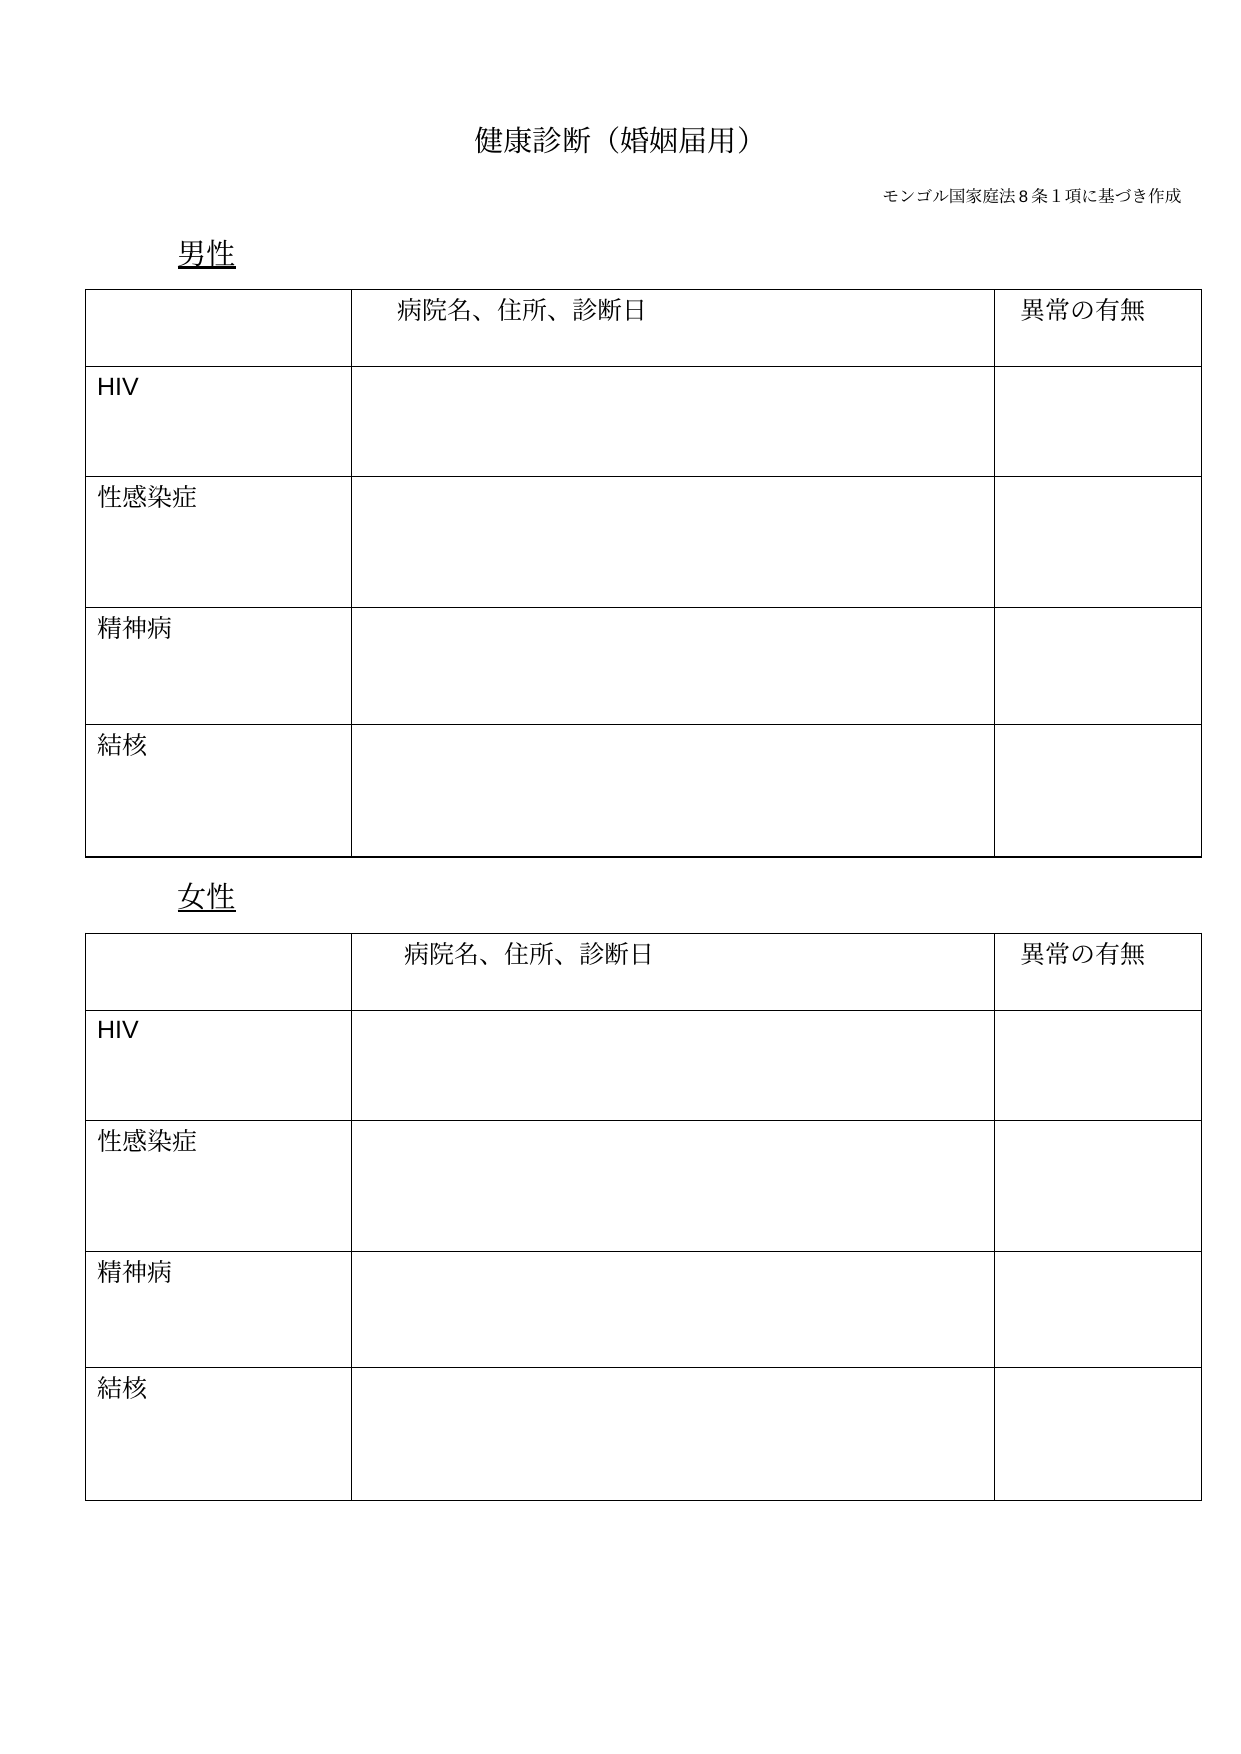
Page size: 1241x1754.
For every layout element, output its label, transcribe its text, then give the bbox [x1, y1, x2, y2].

table_cell 精神病 [86, 1252, 351, 1367]
text 健康診断（婚姻届用） [177, 101, 1063, 176]
text 女性 [177, 858, 1181, 932]
table_cell HIV [86, 1011, 351, 1120]
text 男性 [177, 214, 1063, 289]
table_cell [352, 367, 994, 476]
table_cell [352, 725, 994, 856]
table_cell [352, 1252, 994, 1367]
table_cell [995, 1011, 1201, 1120]
table_cell [995, 1368, 1201, 1500]
table_cell [352, 1368, 994, 1500]
table_cell [352, 1011, 994, 1120]
table_header 病院名、住所、診断日 [352, 290, 994, 366]
table_cell [352, 608, 994, 723]
table_cell [995, 608, 1201, 723]
table_cell [352, 1121, 994, 1251]
table_header 異常の有無 [995, 934, 1201, 1010]
table_cell 性感染症 [86, 477, 351, 607]
table_cell 結核 [86, 725, 351, 856]
table_cell [995, 367, 1201, 476]
table_cell [995, 477, 1201, 607]
table_header 異常の有無 [995, 290, 1201, 366]
table_header 病院名、住所、診断日 [352, 934, 994, 1010]
table_cell 精神病 [86, 608, 351, 723]
table_cell 性感染症 [86, 1121, 351, 1251]
table_cell HIV [86, 367, 351, 476]
table_cell [995, 725, 1201, 856]
table_cell 結核 [86, 1368, 351, 1500]
table_header [86, 290, 351, 366]
table_cell [995, 1252, 1201, 1367]
table_cell [352, 477, 994, 607]
text モンゴル国家庭法8条１項に基づき作成 [177, 176, 1181, 214]
table_cell [995, 1121, 1201, 1251]
table_header [86, 934, 351, 1010]
